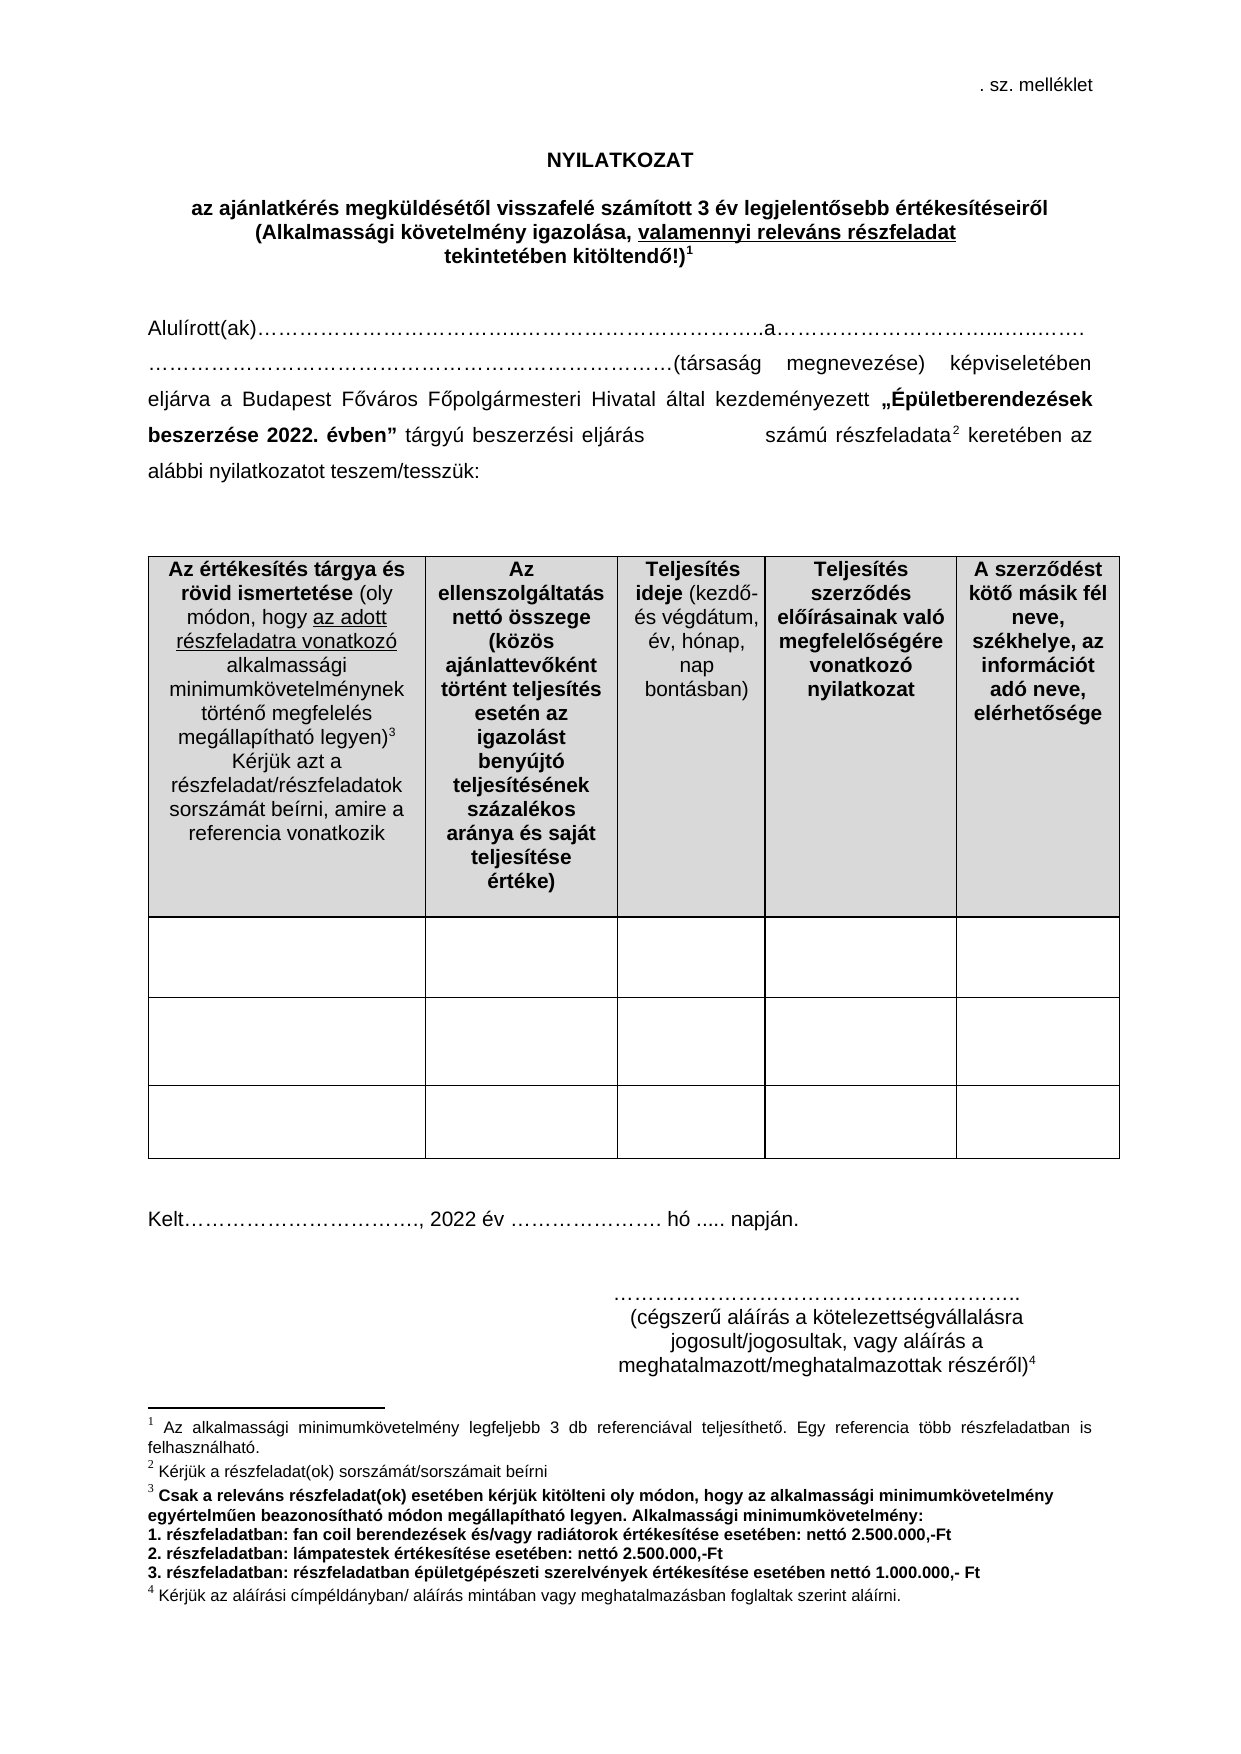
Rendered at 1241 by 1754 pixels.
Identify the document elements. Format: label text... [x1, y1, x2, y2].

table_header Az értékesítés tárgya és rövid ismertetése (oly módon, hogy az adott részfeladatra vonatkozó alkalmassági minimumkövetelménynek történő megfelelés megállapítható legyen) Kérjük azt a részfeladat/részfeladatok sorszámát beírni, amire a referencia vonatkozik [149, 557, 425, 916]
table_cell [426, 918, 617, 997]
table_cell [766, 918, 956, 997]
table_cell [618, 1086, 764, 1158]
text meghatalmazott/meghatalmazottak részéről) [561, 1353, 1093, 1377]
table_cell [766, 998, 956, 1085]
list (Alkalmassági követelmény igazolása, valamennyi releváns részfeladat tekintetében kitöltendő!) [148, 219, 989, 267]
table_header Teljesítés szerződés előírásainak való megfelelőségére vonatkozó nyilatkozat [766, 557, 956, 916]
table_header A szerződést kötő másik fél neve, székhelye, az információt adó neve, elérhetősége [957, 557, 1119, 916]
table_cell [618, 998, 764, 1085]
table_header Az ellenszolgáltatás nettó összege (közös ajánlattevőként történt teljesítés esetén az igazolást benyújtó teljesítésének százalékos aránya és saját teljesítése értéke) [426, 557, 617, 916]
table_cell [426, 1086, 617, 1158]
table_cell [149, 998, 425, 1085]
table_cell [618, 918, 764, 997]
table_cell [957, 1086, 1119, 1158]
table_cell [957, 918, 1119, 997]
list ………………………………………………….. [502, 1281, 1093, 1305]
text Kelt……………………………., 2022 év …………………. hó ..... napján. [148, 1207, 1093, 1231]
text az ajánlatkérés megküldésétől visszafelé számított 3 év legjelentősebb értékesítéseiről [148, 196, 1093, 219]
table_cell [149, 1086, 425, 1158]
table_cell [426, 998, 617, 1085]
table_cell [957, 998, 1119, 1085]
text jogosult/jogosultak, vagy aláírás a [561, 1329, 1093, 1353]
table_cell [766, 1086, 956, 1158]
text Alulírott(ak)………………………………..……………………………..a…………………………...…..…….…………………………………………………………………(társaság megnevezése) képviseletében eljárva a Budapest Főváros Főpolgármesteri Hivatal által kezdeményezett „Épületberendezések beszerzése 2022. évben” tárgyú beszerzési eljárás számú részfeladata keretében az alábbi nyilatkozatot teszem/tesszük: [148, 315, 1092, 483]
table_cell [149, 918, 425, 997]
text (cégszerű aláírás a kötelezettségvállalásra [561, 1305, 1093, 1329]
text NYILATKOZAT [148, 148, 1093, 172]
table_header Teljesítés ideje (kezdő- és végdátum, év, hónap, nap bontásban) [618, 557, 764, 916]
